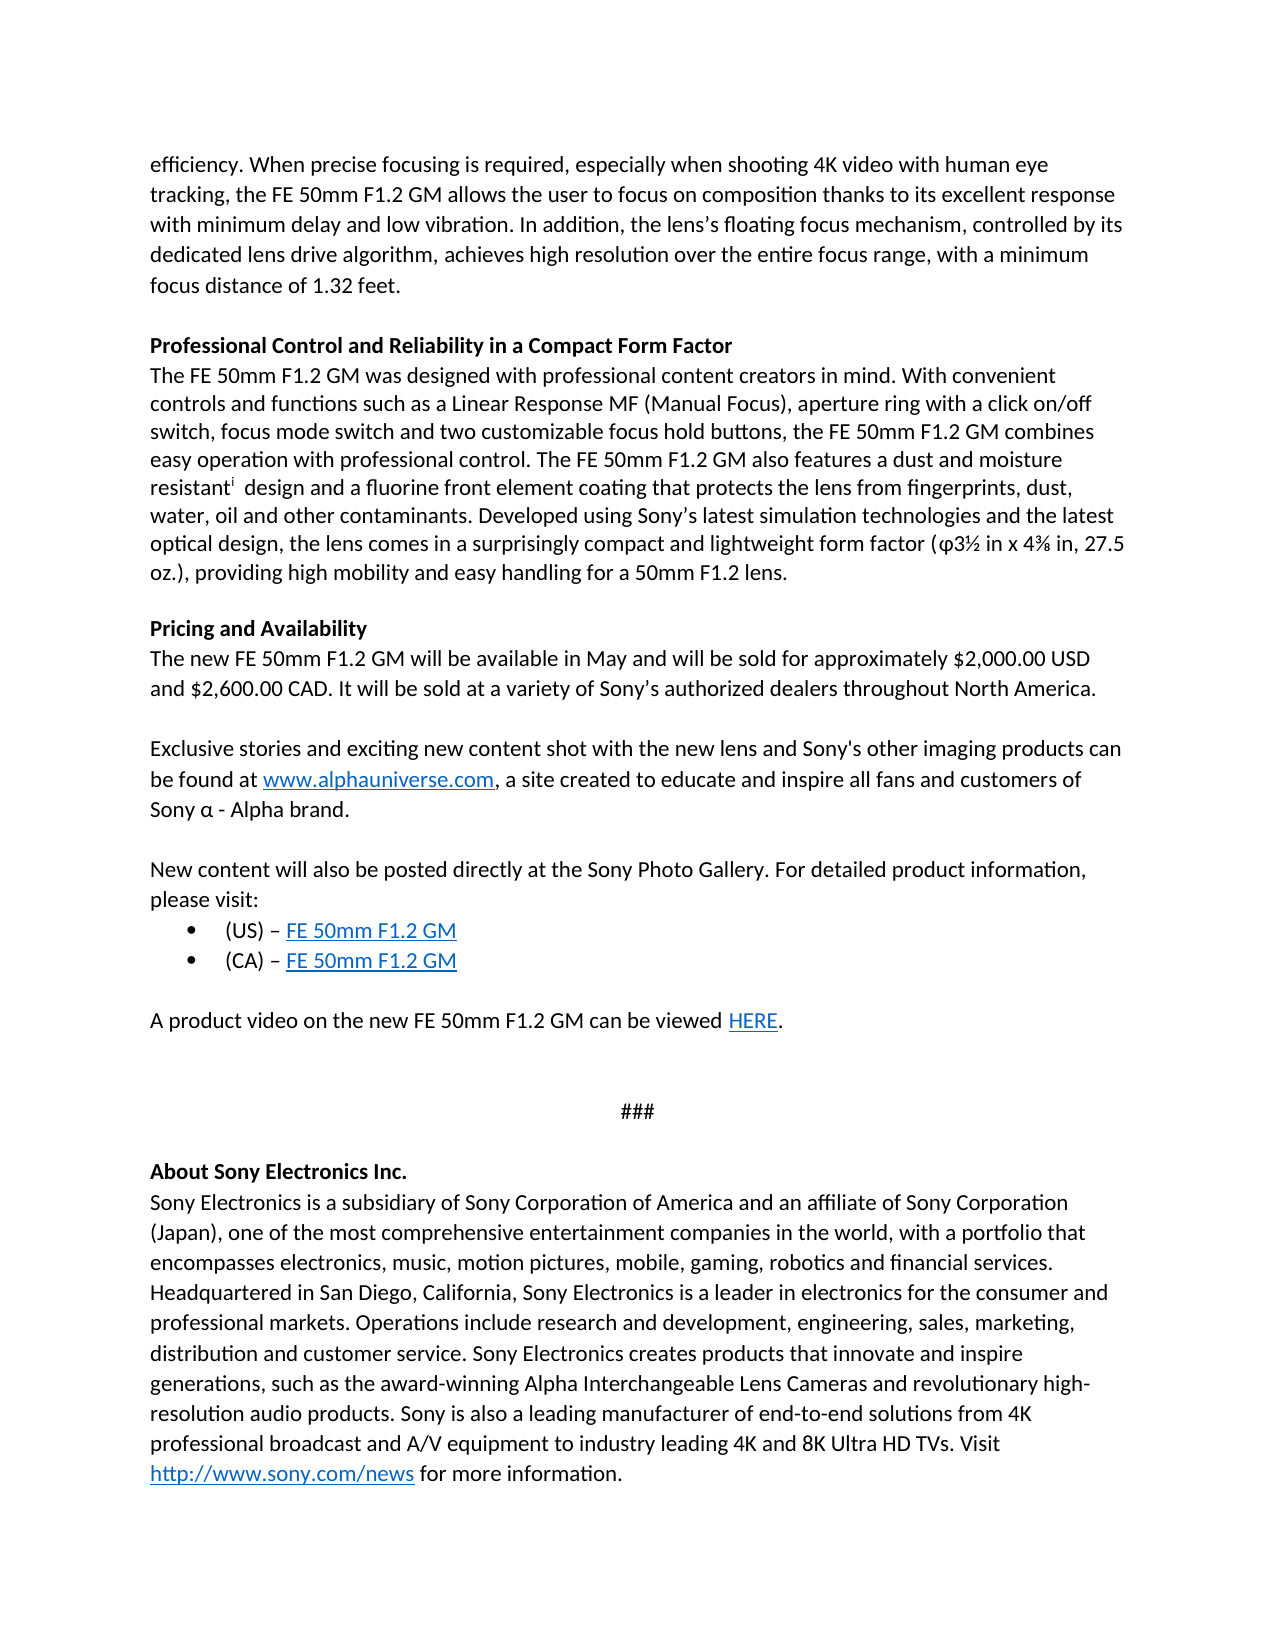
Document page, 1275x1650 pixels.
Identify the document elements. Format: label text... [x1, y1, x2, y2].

text Pricing and Availability [150, 614, 1125, 642]
text A product video on the new FE 50mm F1.2 GM can be viewed HERE. [150, 1006, 1125, 1034]
text New content will also be posted directly at the Sony Photo Gallery. For detailed product information, please visit: [150, 855, 1125, 913]
list (CA) – FE 50mm F1.2 GM [187, 946, 1125, 974]
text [150, 150, 1125, 299]
text The FE 50mm F1.2 GM was designed with professional content creators in mind. With convenient controls and functions such as a Linear Response MF (Manual Focus), aperture ring with a click on/off switch, focus mode switch and two customizable focus hold buttons, the FE 50mm F1.2 GM combines easy operation with professional control. The FE 50mm F1.2 GM also features a dust and moisture resistant design and a fluorine front element coating that protects the lens from fingerprints, dust, water, oil and other contaminants. Developed using Sony’s latest simulation technologies and the latest optical design, the lens comes in a surprisingly compact and lightweight form factor (φ3½ in x 4⅜ in, 27.5 oz.), providing high mobility and easy handling for a 50mm F1.2 lens. [150, 361, 1125, 586]
list (US) – FE 50mm F1.2 GM [187, 916, 1125, 944]
text Sony Electronics is a subsidiary of Sony Corporation of America and an affiliate of Sony Corporation (Japan), one of the most comprehensive entertainment companies in the world, with a portfolio that encompasses electronics, music, motion pictures, mobile, gaming, robotics and financial services. Headquartered in San Diego, California, Sony Electronics is a leader in electronics for the consumer and professional markets. Operations include research and development, engineering, sales, marketing, distribution and customer service. Sony Electronics creates products that innovate and inspire generations, such as the award-winning Alpha Interchangeable Lens Cameras and revolutionary high-resolution audio products. Sony is also a leading manufacturer of end-to-end solutions from 4K professional broadcast and A/V equipment to industry leading 4K and 8K Ultra HD TVs. Visit http://www.sony.com/news for more information. [150, 1188, 1125, 1487]
text ### [150, 1097, 1125, 1125]
text Professional Control and Reliability in a Compact Form Factor [150, 331, 1125, 359]
text About Sony Electronics Inc. [150, 1157, 1125, 1185]
text The new FE 50mm F1.2 GM will be available in May and will be sold for approximately $2,000.00 USD and $2,600.00 CAD. It will be sold at a variety of Sony’s authorized dealers throughout North America. [150, 644, 1125, 702]
text Exclusive stories and exciting new content shot with the new lens and Sony's other imaging products can be found at www.alphauniverse.com, a site created to educate and inspire all fans and customers of Sony α - Alpha brand. [150, 734, 1125, 823]
